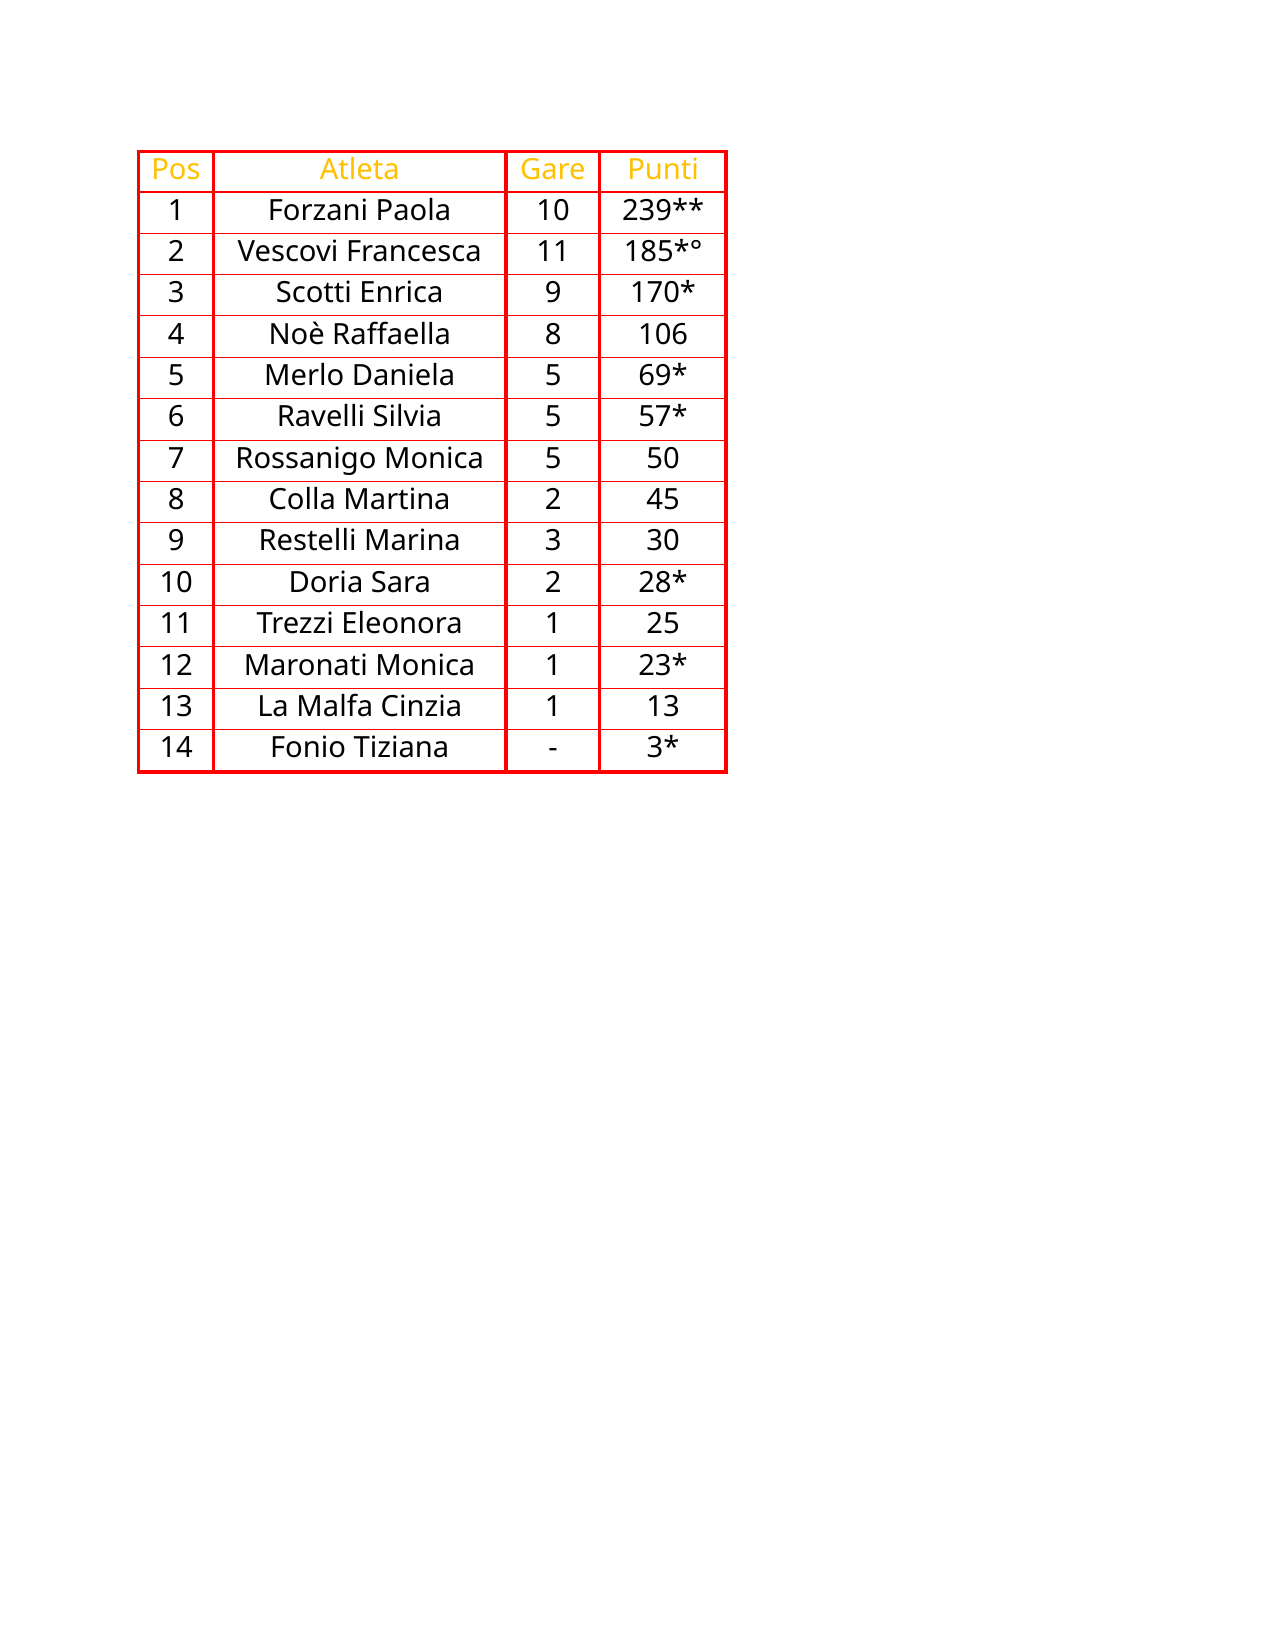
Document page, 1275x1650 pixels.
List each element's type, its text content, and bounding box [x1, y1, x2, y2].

table_cell Merlo Daniela [215, 358, 504, 398]
table_cell 10 [508, 193, 598, 233]
table_cell 11 [508, 234, 598, 274]
table_cell Maronati Monica [215, 647, 504, 688]
table_cell 13 [601, 689, 724, 729]
table_cell Fonio Tiziana [215, 730, 504, 770]
table_cell Scotti Enrica [215, 275, 504, 315]
table_cell Forzani Paola [215, 193, 504, 233]
table_cell 2 [508, 482, 598, 522]
table_cell 9 [140, 523, 212, 563]
table_cell 23* [601, 647, 724, 688]
table_cell 25 [601, 606, 724, 646]
table_cell Colla Martina [215, 482, 504, 522]
table_cell 170* [601, 275, 724, 315]
table_cell 1 [140, 193, 212, 233]
table_cell 1 [508, 647, 598, 688]
table_cell 14 [140, 730, 212, 770]
table_header Gare [508, 153, 598, 191]
table_cell 57* [601, 399, 724, 439]
table_cell 7 [140, 441, 212, 481]
table_cell 5 [140, 358, 212, 398]
table_cell 8 [508, 316, 598, 357]
table_cell La Malfa Cinzia [215, 689, 504, 729]
table_cell 45 [601, 482, 724, 522]
table_cell 9 [508, 275, 598, 315]
table_cell 50 [601, 441, 724, 481]
table_cell Vescovi Francesca [215, 234, 504, 274]
table_cell 1 [508, 606, 598, 646]
table_cell 3 [140, 275, 212, 315]
table_header Atleta [215, 153, 504, 191]
table_cell 28* [601, 565, 724, 605]
table_cell Ravelli Silvia [215, 399, 504, 439]
table_cell Noè Raffaella [215, 316, 504, 357]
table_cell 239** [601, 193, 724, 233]
table_cell 3* [601, 730, 724, 770]
table_cell Doria Sara [215, 565, 504, 605]
table_cell 6 [140, 399, 212, 439]
table_cell 69* [601, 358, 724, 398]
table_cell 4 [140, 316, 212, 357]
table_cell 11 [140, 606, 212, 646]
table_cell 5 [508, 441, 598, 481]
table_cell 2 [140, 234, 212, 274]
table_cell 2 [508, 565, 598, 605]
table_cell 3 [508, 523, 598, 563]
table_cell Rossanigo Monica [215, 441, 504, 481]
table_cell - [508, 730, 598, 770]
table_cell 30 [601, 523, 724, 563]
table_cell 12 [140, 647, 212, 688]
table_cell Trezzi Eleonora [215, 606, 504, 646]
table_cell 106 [601, 316, 724, 357]
table_cell Restelli Marina [215, 523, 504, 563]
table_header Pos [140, 153, 212, 191]
table_cell 5 [508, 399, 598, 439]
table_header Punti [601, 153, 724, 191]
table_cell 185*° [601, 234, 724, 274]
table_cell 8 [140, 482, 212, 522]
table_cell 1 [508, 689, 598, 729]
table_cell 10 [140, 565, 212, 605]
table_cell 13 [140, 689, 212, 729]
table_cell 5 [508, 358, 598, 398]
